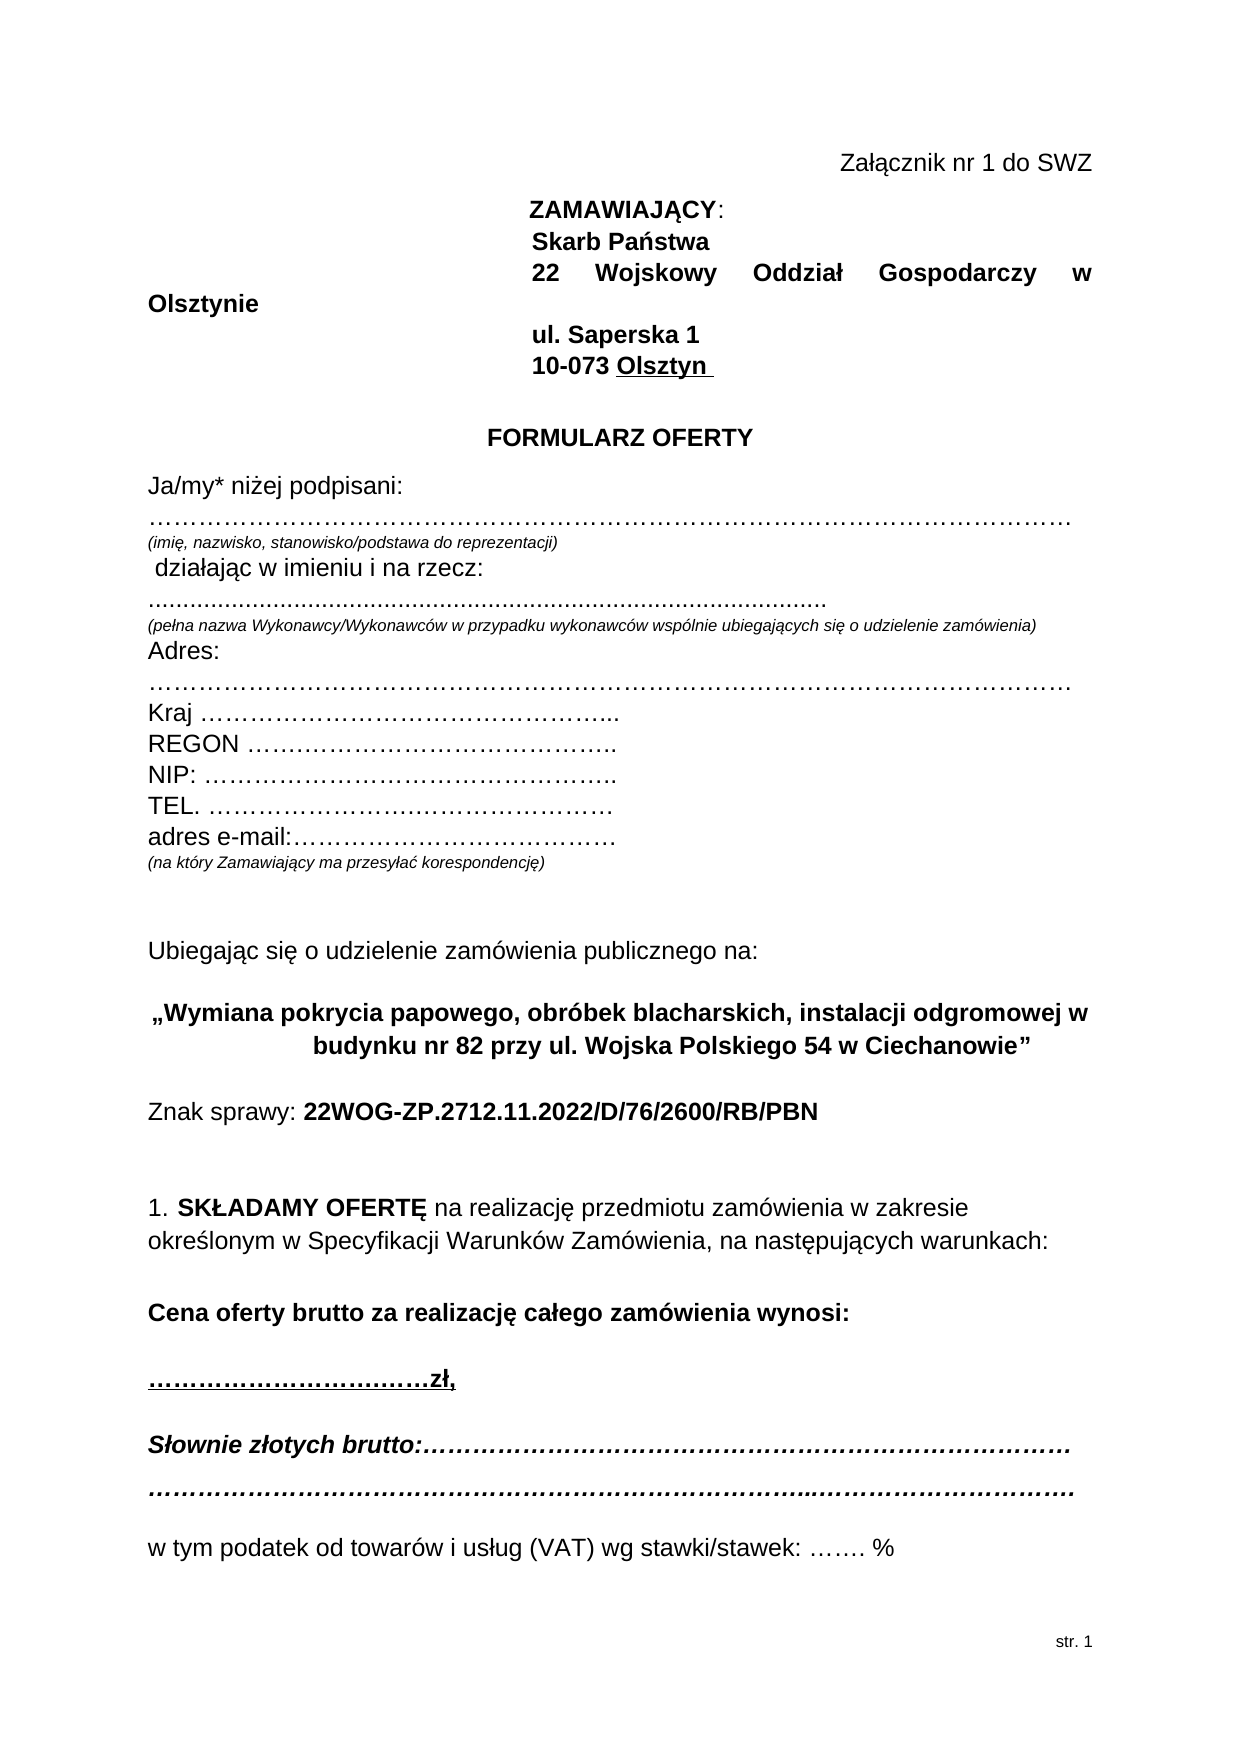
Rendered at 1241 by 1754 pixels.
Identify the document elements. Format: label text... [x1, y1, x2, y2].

text REGON …….……………………………….. [148, 729, 1092, 758]
text Znak sprawy: 22WOG-ZP.2712.11.2022/D/76/2600/RB/PBN [148, 1097, 1092, 1126]
text Załącznik nr 1 do SWZ [148, 148, 1092, 176]
text NIP: ………………………………………….. [148, 760, 1092, 789]
text „Wymiana pokrycia papowego, obróbek blacharskich, instalacji odgromowej w budynku nr 82 przy ul. Wojska Polskiego 54 w Ciechanowie” [148, 998, 1092, 1060]
text 22 Wojskowy Oddział Gospodarczy w Olsztynie [148, 257, 1092, 317]
list w tym podatek od towarów i usług (VAT) wg stawki/stawek: ……. % [148, 1533, 1092, 1562]
text adres e-mail:………………………………… [148, 822, 1092, 851]
text Słownie złotych brutto:…………………………………………………………………… ……………………………………………………………………...…………………………. [148, 1430, 1092, 1502]
text (pełna nazwa Wykonawcy/Wykonawców w przypadku wykonawców wspólnie ubiegających się o udzielenie zamówienia) [148, 615, 1092, 634]
text ul. Saperska 1 [148, 319, 1092, 348]
text 10-073 Olsztyn [148, 351, 1092, 379]
text Skarb Państwa [148, 226, 1092, 255]
list ……………………….……zł, [148, 1364, 1092, 1393]
text .................................................................................................. [148, 584, 1092, 613]
text Kraj …………………………………………... [148, 698, 1092, 727]
text Ja/my* niżej podpisani: ………………………………………………………………………………………………… [148, 471, 1092, 530]
text (na który Zamawiający ma przesyłać korespondencję) [148, 853, 1092, 872]
text (imię, nazwisko, stanowisko/podstawa do reprezentacji) [148, 533, 1092, 552]
list SKŁADAMY OFERTĘ na realizację przedmiotu zamówienia w zakresie określonym w Specyfikacji Warunków Zamówienia, na następujących warunkach: [148, 1193, 1092, 1254]
text Adres: ………………………………………………………………………………………………… [148, 636, 1092, 696]
text działając w imieniu i na rzecz: [148, 553, 1092, 582]
text Ubiegając się o udzielenie zamówienia publicznego na: [148, 936, 1092, 965]
text ZAMAWIAJĄCY: [148, 195, 1092, 224]
text TEL. …………………….…………………… [148, 791, 1092, 820]
list Cena oferty brutto za realizację całego zamówienia wynosi: [148, 1298, 1092, 1327]
text FORMULARZ OFERTY [148, 423, 1092, 452]
